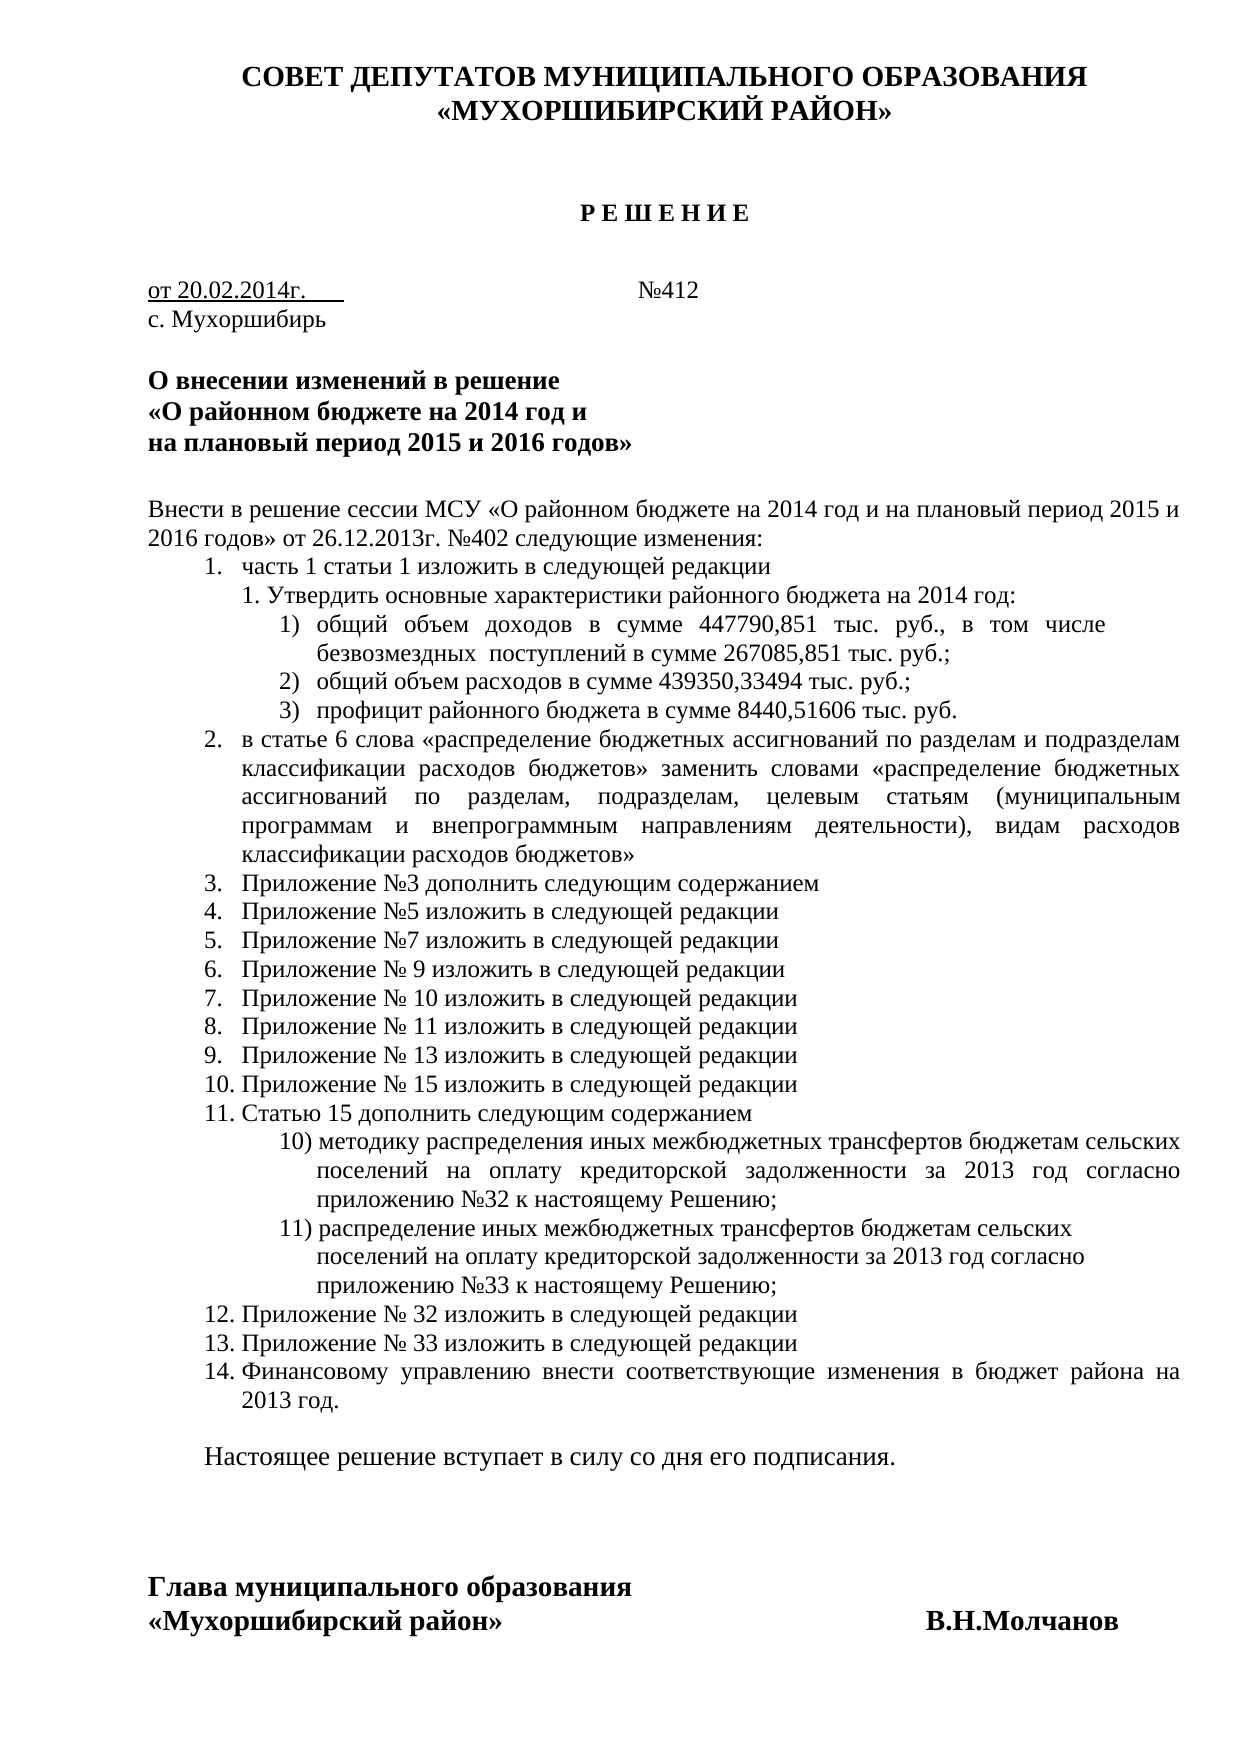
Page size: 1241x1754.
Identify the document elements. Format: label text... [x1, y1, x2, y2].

text «О районном бюджете на 2014 год и [148, 395, 1181, 426]
subtitle Р Е Ш Е Н И Е [148, 198, 1181, 227]
text с. Мухоршибирь [148, 304, 1181, 333]
list Приложение № 32 изложить в следующей редакции [204, 1299, 1181, 1328]
text 1. Утвердить основные характеристики районного бюджета на 2014 год: [241, 580, 1181, 609]
list Статью 15 дополнить следующим содержанием [204, 1098, 1181, 1126]
list Приложение № 10 изложить в следующей редакции [204, 983, 1181, 1011]
list в статье 6 слова «распределение бюджетных ассигнований по разделам и подразделам классификации расходов бюджетов» заменить словами «распределение бюджетных ассигнований по разделам, подразделам, целевым статьям (муниципальным программам и внепрограммным направлениям деятельности), видам расходов классификации расходов бюджетов» [204, 724, 1181, 868]
text «Мухоршибирский район» В.Н.Молчанов [148, 1603, 1181, 1637]
text Глава муниципального образования [148, 1569, 1181, 1603]
list Приложение № 15 изложить в следующей редакции [204, 1069, 1181, 1098]
list общий объем расходов в сумме 439350,33494 тыс. руб.; [279, 666, 1181, 695]
list Приложение №7 изложить в следующей редакции [204, 925, 1181, 954]
list Приложение № 33 изложить в следующей редакции [204, 1328, 1181, 1356]
text 11) распределение иных межбюджетных трансфертов бюджетам сельских поселений на оплату кредиторской задолженности за 2013 год согласно приложению №33 к настоящему Решению; [279, 1213, 1181, 1299]
list часть 1 статьи 1 изложить в следующей редакции [204, 551, 1181, 580]
list Приложение № 13 изложить в следующей редакции [204, 1040, 1181, 1069]
text О внесении изменений в решение [148, 364, 1181, 395]
subtitle СОВЕТ ДЕПУТАТОВ МУНИЦИПАЛЬНОГО ОБРАЗОВАНИЯ «МУХОРШИБИРСКИЙ РАЙОН» [148, 59, 1181, 126]
text Внести в решение сессии МСУ «О районном бюджете на 2014 год и на плановый период 2015 и 2016 годов» от 26.12.2013г. №402 следующие изменения: [148, 494, 1181, 551]
text 10) методику распределения иных межбюджетных трансфертов бюджетам сельских поселений на оплату кредиторской задолженности за 2013 год согласно приложению №32 к настоящему Решению; [279, 1126, 1181, 1213]
text от 20.02.2014г. №412 [148, 275, 1181, 304]
list Приложение № 9 изложить в следующей редакции [204, 954, 1181, 983]
text Настоящее решение вступает в силу со дня его подписания. [204, 1440, 1181, 1471]
list общий объем доходов в сумме 447790,851 тыс. руб., в том числе безвозмездных поступлений в сумме 267085,851 тыс. руб.; [279, 609, 1107, 666]
list Приложение №5 изложить в следующей редакции [204, 896, 1181, 925]
text на плановый период 2015 и 2016 годов» [148, 426, 1181, 457]
list профицит районного бюджета в сумме 8440,51606 тыс. руб. [279, 695, 1181, 724]
list Приложение №3 дополнить следующим содержанием [204, 868, 1181, 896]
list Приложение № 11 изложить в следующей редакции [204, 1011, 1181, 1040]
list Финансовому управлению внести соответствующие изменения в бюджет района на 2013 год. [204, 1356, 1181, 1414]
